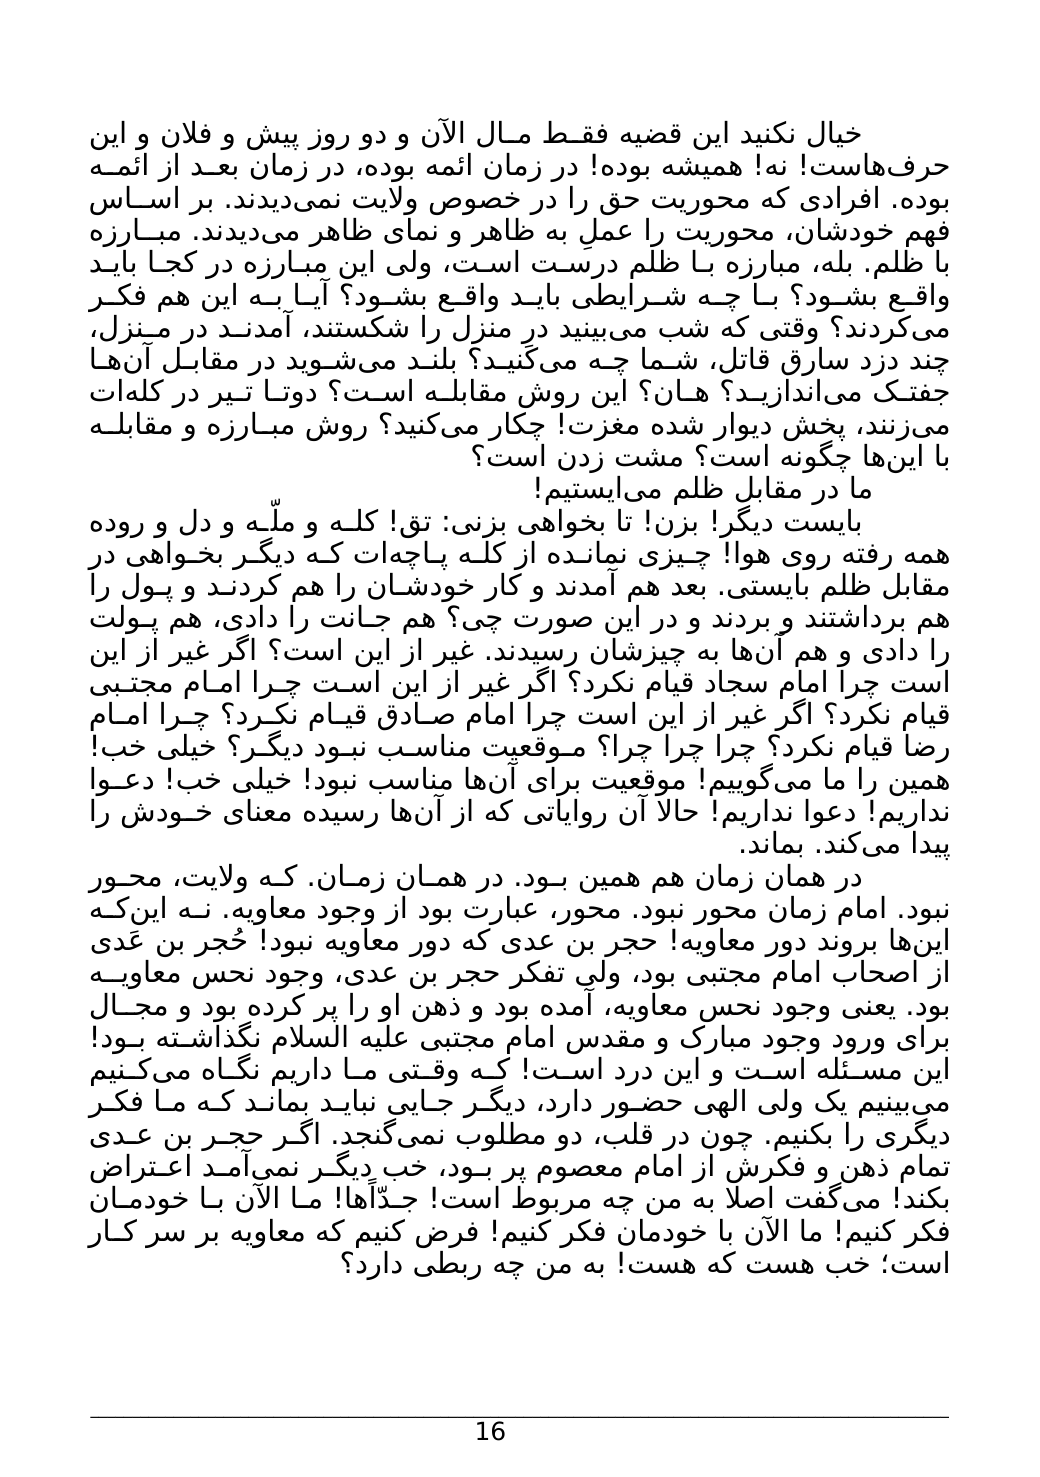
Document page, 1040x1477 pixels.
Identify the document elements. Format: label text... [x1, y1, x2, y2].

text ما در مقابل ظلم می‌ایستیم! [89, 473, 951, 505]
text بایست دیگر! بزن! تا بخواهی بزنی: تق! کله و ملّه و دل و روده همه رفته روی هوا! چیزی نمانده از کله پاچه‌ات که دیگر بخواهی در مقابل ظلم بایستی. بعد هم آمدند و کار خودشان را هم کردند و پول را هم برداشتند و بردند و در این صورت چی؟ هم جانت را دادی، هم پولت را دادی و هم آن‌ها به چیزشان رسیدند. غیر از این است؟ اگر غیر از این است چرا امام سجاد قیام نکرد؟ اگر غیر از این است چرا امام مجتبی قیام نکرد؟ اگر غیر از این است چرا امام صادق قیام نکرد؟ چرا امام رضا قیام نکرد؟ چرا چرا چرا؟ موقعیت مناسب نبود دیگر؟ خیلی خب! همین را ما می‌گوییم! موقعیت برای آن‌ها مناسب نبود! خیلی خب! دعوا نداریم! دعوا نداریم! حالا آن روایاتی که از آن‌ها رسیده معنای خودش را پیدا می‌کند. بماند. [89, 505, 951, 861]
text خیال نکنید این قضیه فقط مال الآن و دو روز پیش و فلان و این حرف‌هاست! نه! همیشه بوده! در زمان ائمه بوده، در زمان بعد از ائمه بوده. افرادی که محوریت حق را در خصوص ولایت نمی‌دیدند. بر اساس فهم خودشان، محوریت را عملِ به ظاهر و نمای ظاهر می‌دیدند. مبارزه با ظلم. بله، مبارزه با ظلم درست است، ولی این مبارزه در کجا باید واقع بشود؟ با چه شرایطی باید واقع بشود؟ آیا به این هم فکر می‌کردند؟ وقتی که شب می‌بینید درِ منزل را شکستند، آمدند در منزل، چند دزد سارق قاتل، شما چه می‌کنید؟ بلند می‌شوید در مقابل آن‌ها جفتک می‌اندازید؟ هان؟ این روش مقابله است؟ دوتا تیر در کله‌ات می‌زنند، پخش دیوار شده مغزت! چکار می‌کنید؟ روش مبارزه و مقابله با این‌ها چگونه است؟ مشت زدن است؟ [89, 118, 951, 473]
text در همان زمان هم همین بود. در همان زمان. که ولایت، محور نبود. امام زمان محور نبود. محور، عبارت بود از وجود معاویه. نه این‌که این‌ها بروند دور معاویه! حجر بن عدی که دور معاویه نبود! حُجر بن عَدی از اصحاب امام مجتبی بود، ولی تفکر حجر بن عدی، وجود نحس معاویه بود. یعنی وجود نحس معاویه، آمده بود و ذهن او را پر کرده بود و مجال برای ورود وجود مبارک و مقدس امام مجتبی علیه السلام نگذاشته بود! این مسئله است و این درد است! که وقتی ما داریم نگاه می‌کنیم می‌بینیم یک ولی الهی حضور دارد، دیگر جایی نباید بماند که ما فکر دیگری را بکنیم. چون در قلب، دو مطلوب نمی‌گنجد. اگر حجر بن عدی تمام ذهن و فکرش از امام معصوم پر بود، خب دیگر نمی‌آمد اعتراض بکند! می‌گفت اصلا به من چه مربوط است! جدّاًها! ما الآن با خودمان فکر کنیم! ما الآن با خودمان فکر کنیم! فرض کنیم که معاویه بر سر کار است؛ خب هست که هست! به من چه ربطی دارد؟ [89, 861, 951, 1280]
